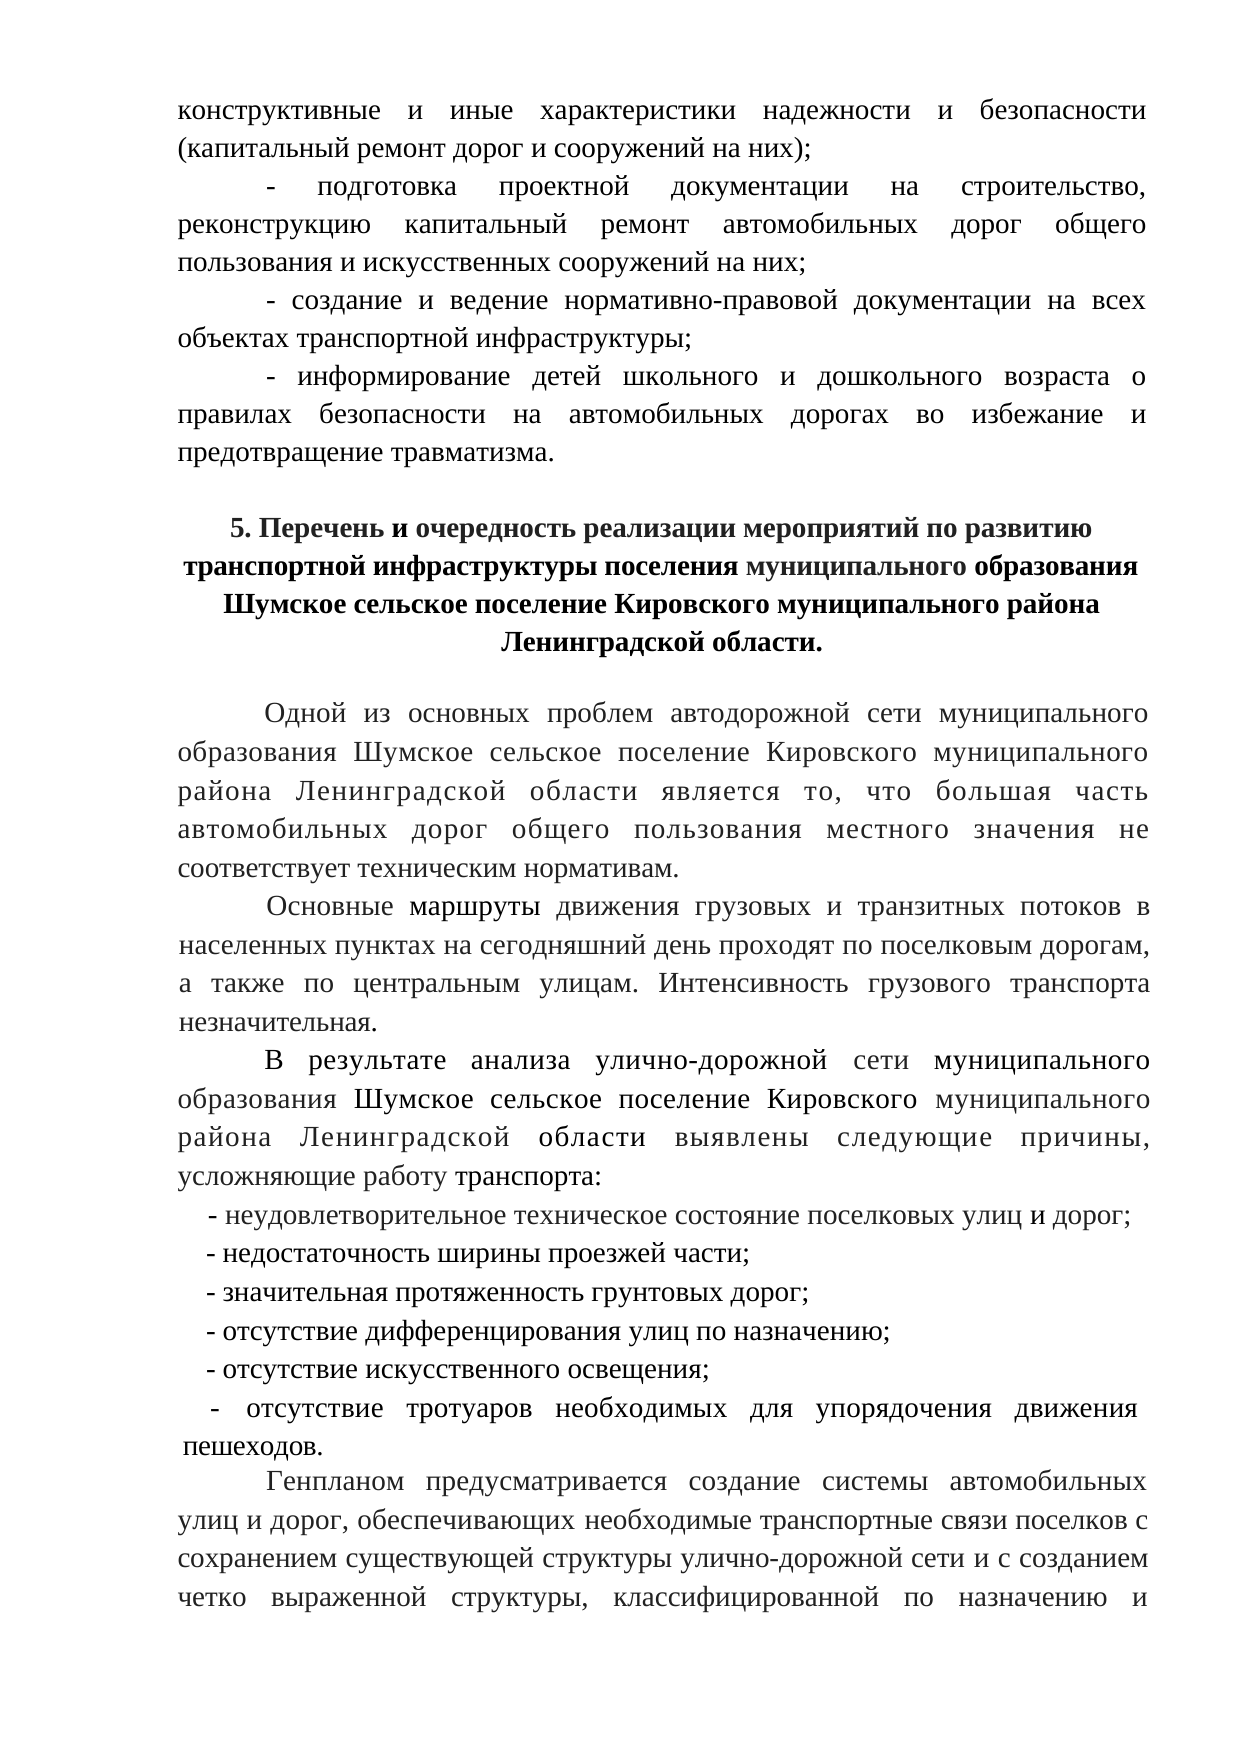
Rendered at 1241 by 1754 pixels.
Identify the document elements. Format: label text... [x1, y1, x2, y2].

text Основные маршруты движения грузовых и транзитных потоков в населенных пунктах на сегодняшний день проходят по поселковым дорогам, а также по центральным улицам. Интенсивность грузового транспорта незначительная. [179, 885, 1152, 1039]
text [177, 1463, 1148, 1612]
list значительная протяженность грунтовых дорог; [206, 1271, 1152, 1309]
text - создание и ведение нормативно-правовой документации на всех объектах транспортной инфраструктуры; [177, 279, 1147, 355]
list недостаточность ширины проезжей части; [206, 1232, 1152, 1271]
list отсутствие дифференцирования улиц по назначению; [206, 1309, 1152, 1348]
text Шумское сельское поселение Кировского муниципального района [177, 583, 1146, 621]
text Одной из основных проблем автодорожной сети муниципального образования Шумское сельское поселение Кировского муниципального района Ленинградской области является то, что большая часть автомобильных дорог общего пользования местного значения не соответствует техническим нормативам. [177, 692, 1150, 885]
text - информирование детей школьного и дошкольного возраста о правилах безопасности на автомобильных дорогах во избежание и предотвращение травматизма. [177, 355, 1147, 469]
text - отсутствие тротуаров необходимых для упорядочения движения пешеходов. [183, 1386, 1152, 1463]
text В результате анализа улично-дорожной сети муниципального образования Шумское сельское поселение Кировского муниципального района Ленинградской области выявлены следующие причины, усложняющие работу транспорта: [177, 1039, 1151, 1193]
text 5. Перечень и очередность реализации мероприятий по развитию [177, 507, 1145, 545]
text Ленинградской области. [177, 621, 1147, 659]
text транспортной инфраструктуры поселения муниципального образования [177, 545, 1144, 583]
list отсутствие искусственного освещения; [206, 1348, 1152, 1386]
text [177, 89, 1147, 165]
text - неудовлетворительное техническое состояние поселковых улиц и дорог; [208, 1193, 1152, 1232]
text - подготовка проектной документации на строительство, реконструкцию капитальный ремонт автомобильных дорог общего пользования и искусственных сооружений на них; [177, 165, 1147, 279]
